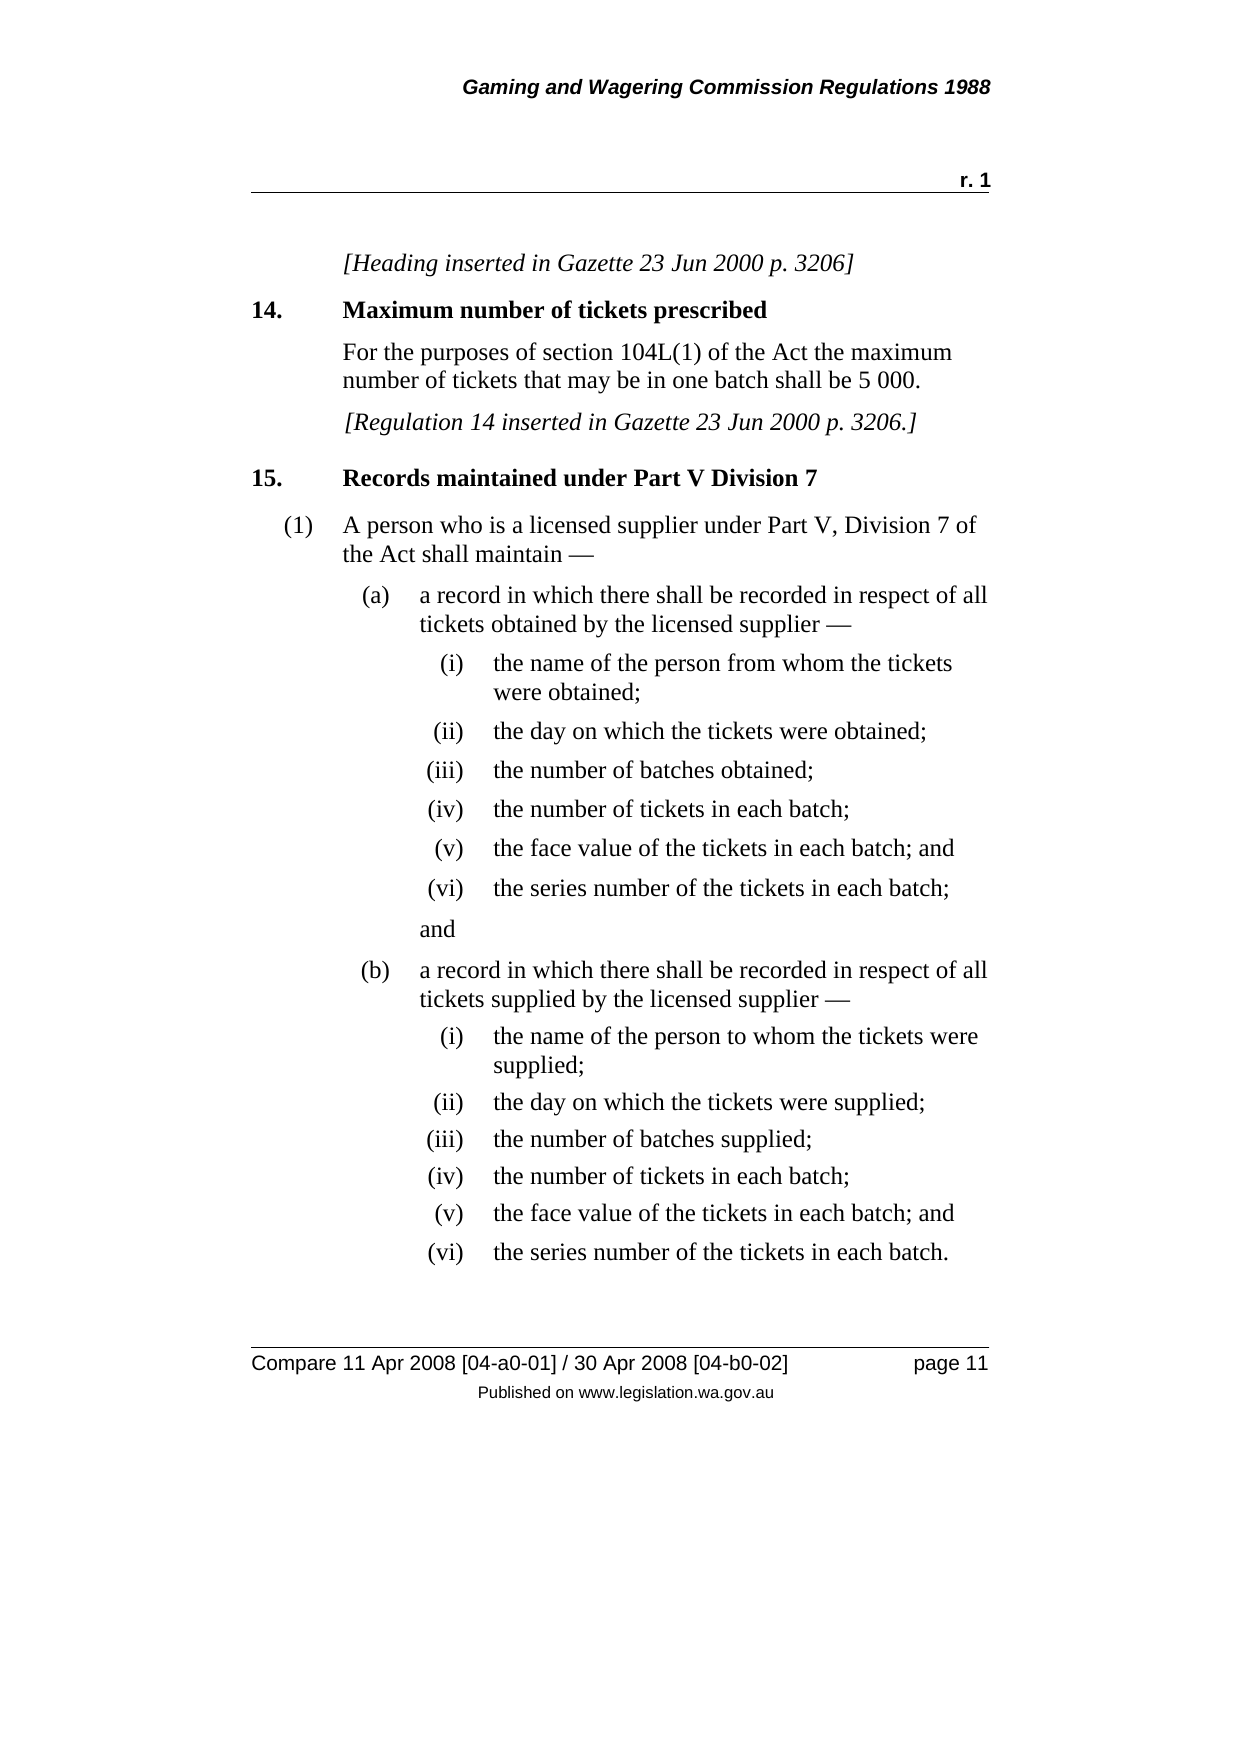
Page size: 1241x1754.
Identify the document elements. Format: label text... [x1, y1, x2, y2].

text (v) the face value of the tickets in each batch; and [251, 833, 989, 862]
text (1) A person who is a licensed supplier under Part V, Division 7 of the Act shall maintain — [251, 510, 989, 568]
text (iii) the number of batches supplied; [251, 1124, 989, 1153]
text For the purposes of section 104L(1) of the Act the maximum number of tickets that may be in one batch shall be 5 000. [251, 337, 989, 394]
text and [251, 914, 989, 943]
text (iv) the number of tickets in each batch; [251, 1161, 989, 1190]
text (vi) the series number of the tickets in each batch; [251, 873, 989, 901]
text (i) the name of the person to whom the tickets were supplied; [251, 1021, 989, 1078]
subtitle [Heading inserted in Gazette 23 Jun 2000 p. 3206] [252, 248, 989, 277]
text (b) a record in which there shall be recorded in respect of all tickets supplied by the licensed supplier — [251, 955, 989, 1013]
text (v) the face value of the tickets in each batch; and [251, 1198, 989, 1227]
text (ii) the day on which the tickets were obtained; [251, 716, 989, 745]
text (vi) the series number of the tickets in each batch. [251, 1237, 989, 1266]
text (iii) the number of batches obtained; [251, 755, 989, 784]
text (iv) the number of tickets in each batch; [251, 794, 989, 823]
text (a) a record in which there shall be recorded in respect of all tickets obtained by the licensed supplier — [251, 580, 989, 638]
subtitle 15. Records maintained under Part V Division 7 [251, 463, 989, 491]
text (i) the name of the person from whom the tickets were obtained; [251, 648, 989, 706]
subtitle 14. Maximum number of tickets prescribed [251, 296, 989, 324]
text [Regulation 14 inserted in Gazette 23 Jun 2000 p. 3206.] [251, 407, 989, 436]
text (ii) the day on which the tickets were supplied; [251, 1087, 989, 1116]
